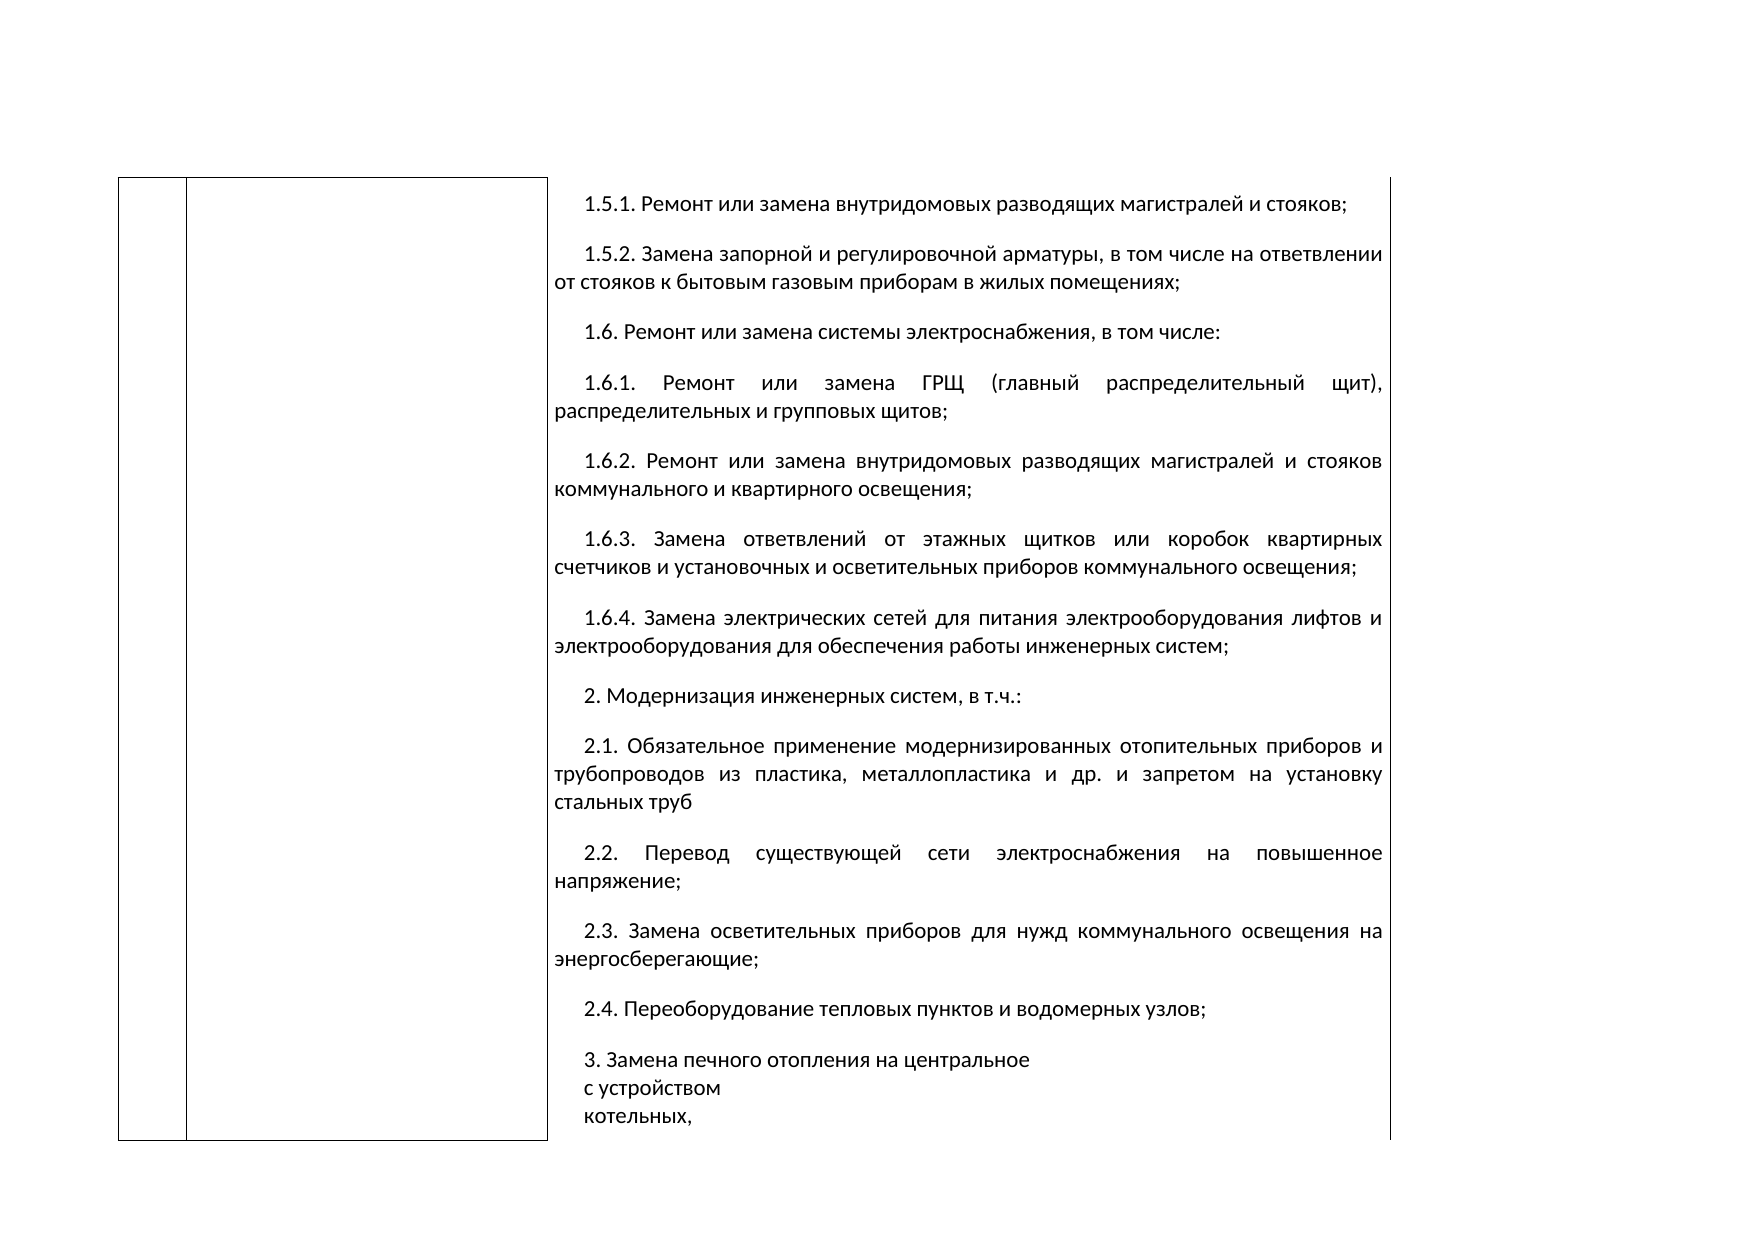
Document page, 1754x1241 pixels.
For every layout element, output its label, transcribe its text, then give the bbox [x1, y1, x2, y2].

table_cell 1.6. Ремонт или замена системы электроснабжения, в том числе: [548, 306, 1390, 356]
table_cell [119, 178, 186, 1139]
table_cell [548, 1033, 1390, 1139]
table_cell 2. Модернизация инженерных систем, в т.ч.: [548, 670, 1390, 720]
table_cell 1.6.1. Ремонт или замена ГРЩ (главный распределительный щит), распределительных и групповых щитов; [548, 356, 1390, 434]
table_cell 2.2. Перевод существующей сети электроснабжения на повышенное напряжение; [548, 826, 1390, 904]
table_cell 2.1. Обязательное применение модернизированных отопительных приборов и трубопроводов из пластика, металлопластика и др. и запретом на установку стальных труб [548, 720, 1390, 826]
table_cell 1.6.2. Ремонт или замена внутридомовых разводящих магистралей и стояков коммунального и квартирного освещения; [548, 435, 1390, 513]
table_cell 2.4. Переоборудование тепловых пунктов и водомерных узлов; [548, 983, 1390, 1033]
table_cell 1.6.4. Замена электрических сетей для питания электрооборудования лифтов и электрооборудования для обеспечения работы инженерных систем; [548, 591, 1390, 669]
table_cell 1.6.3. Замена ответвлений от этажных щитков или коробок квартирных счетчиков и установочных и осветительных приборов коммунального освещения; [548, 513, 1390, 591]
table_cell 2.3. Замена осветительных приборов для нужд коммунального освещения на энергосберегающие; [548, 905, 1390, 983]
table_cell 1.5.2. Замена запорной и регулировочной арматуры, в том числе на ответвлении от стояков к бытовым газовым приборам в жилых помещениях; [548, 228, 1390, 306]
table_cell 1.5.1. Ремонт или замена внутридомовых разводящих магистралей и стояков; [548, 177, 1390, 227]
table_cell [187, 178, 547, 1139]
